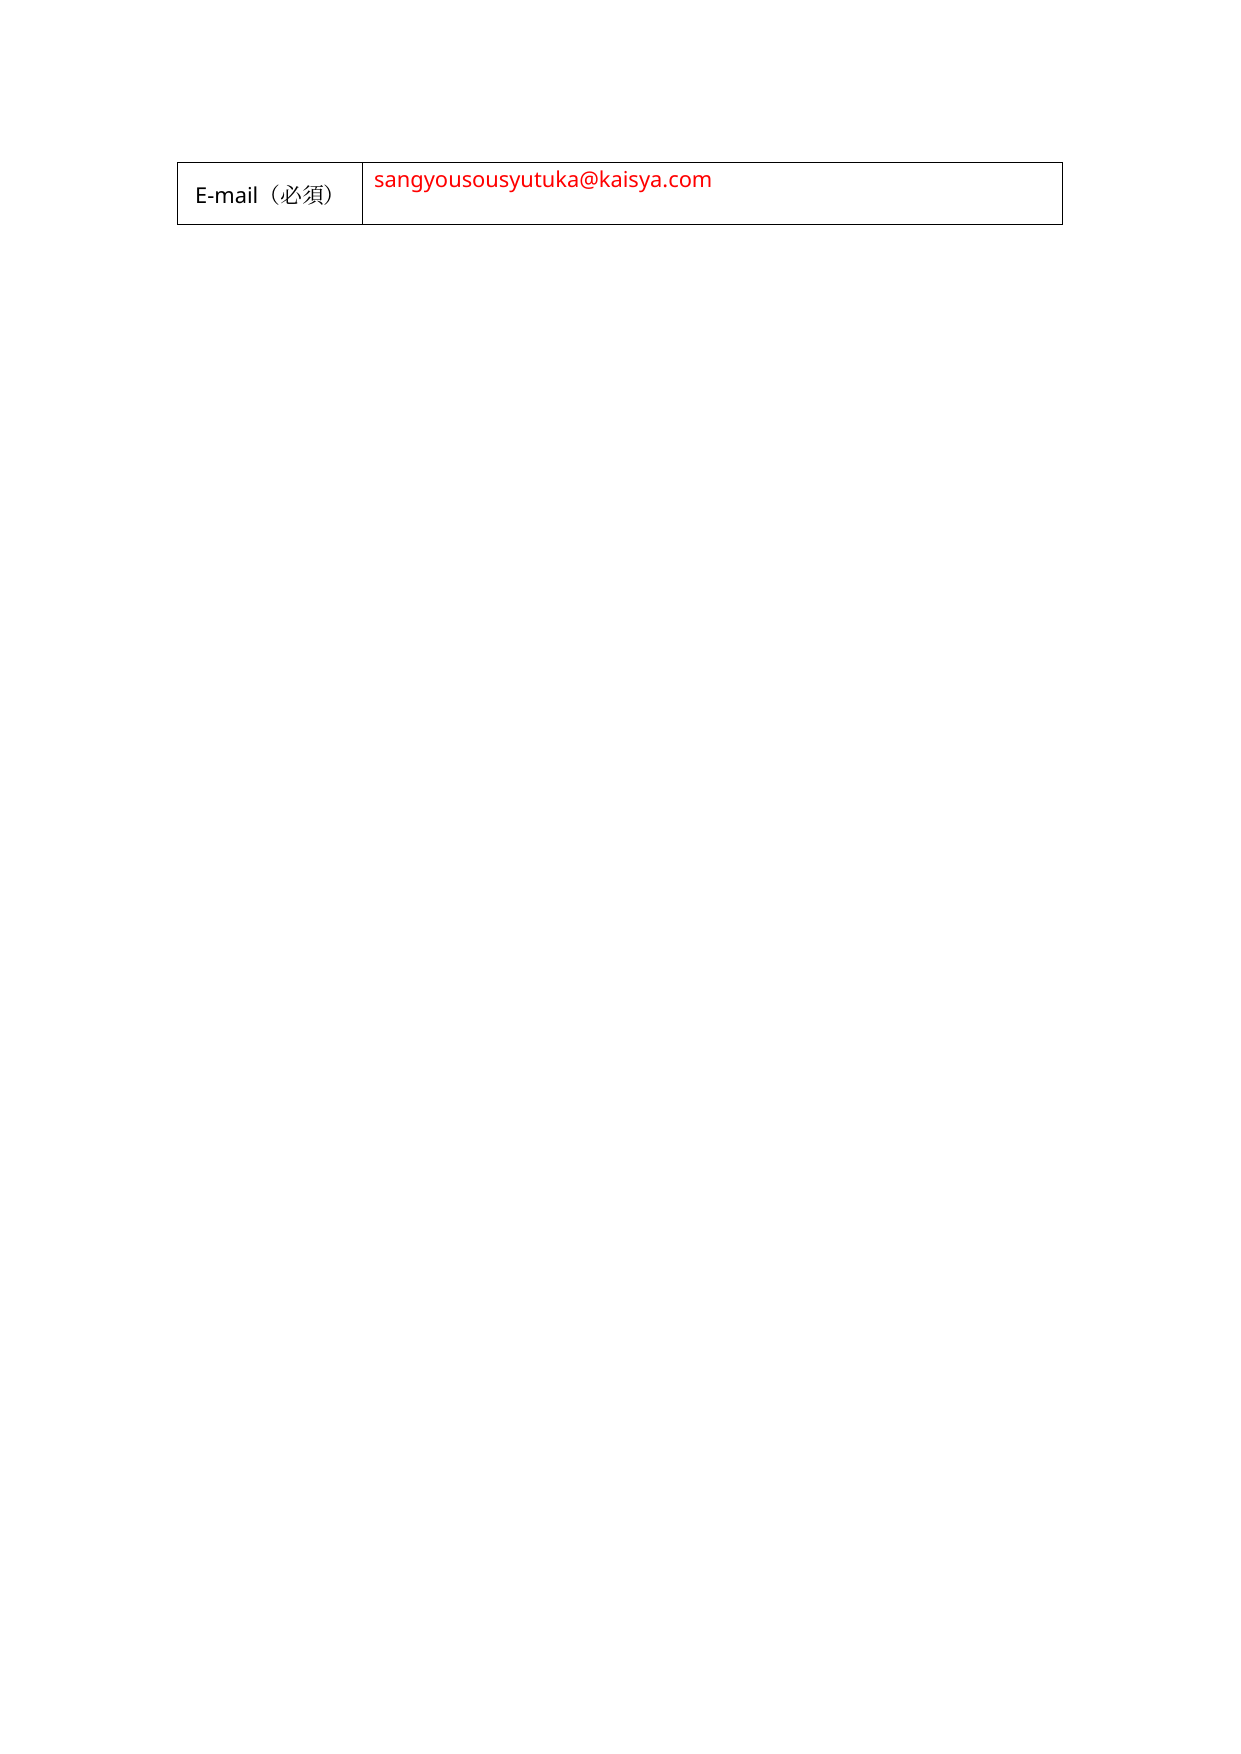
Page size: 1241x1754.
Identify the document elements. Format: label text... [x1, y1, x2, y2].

table_cell E-mail（必須） [178, 163, 362, 224]
table_cell sangyousousyutuka@kaisya.com [363, 163, 1062, 224]
